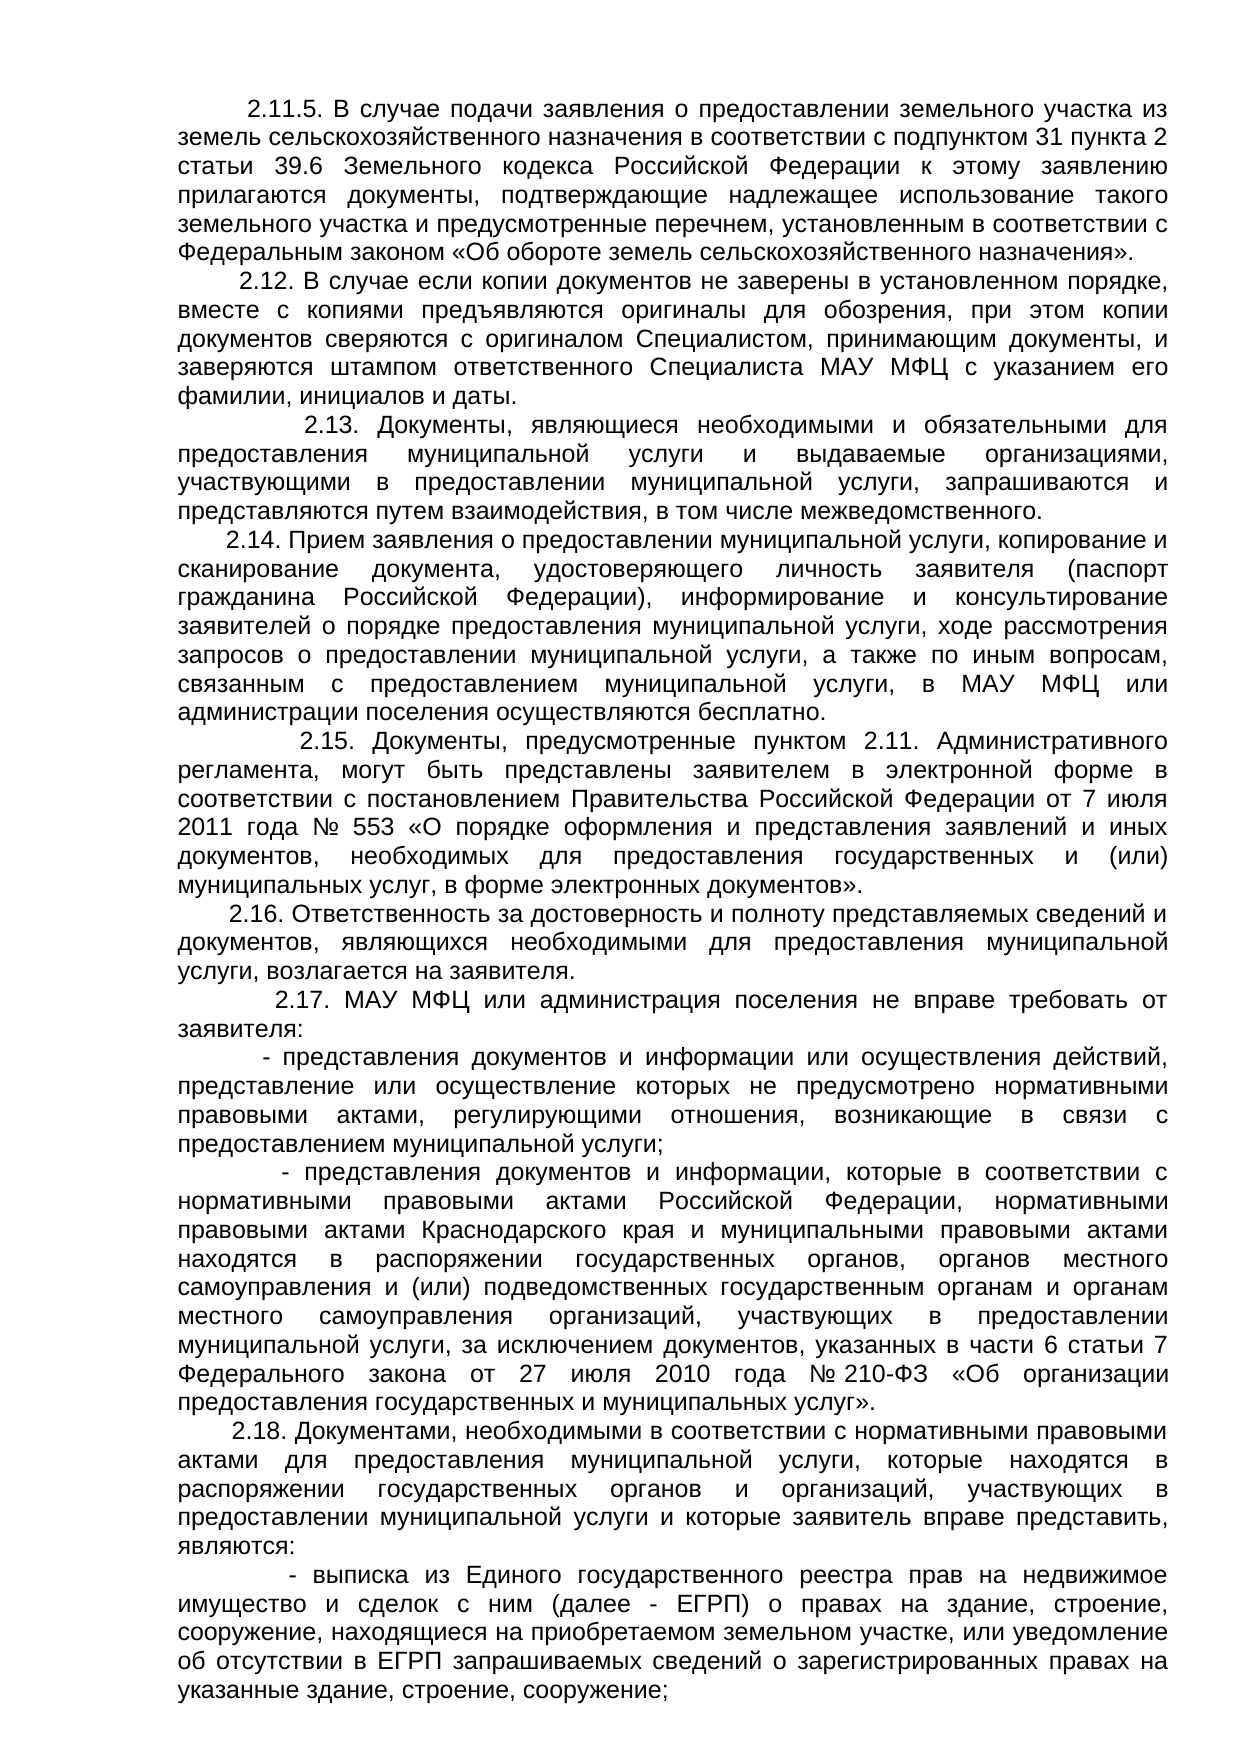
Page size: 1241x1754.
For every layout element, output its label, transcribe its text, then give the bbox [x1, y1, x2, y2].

text - представления документов и информации или осуществления действий, представление или осуществление которых не предусмотрено нормативными правовыми актами, регулирующими отношения, возникающие в связи с предоставлением муниципальной услуги; [177, 1042, 1169, 1157]
text 2.17. МАУ МФЦ или администрация поселения не вправе требовать от заявителя: [177, 985, 1169, 1042]
text 2.16. Ответственность за достоверность и полноту представляемых сведений и документов, являющихся необходимыми для предоставления муниципальной услуги, возлагается на заявителя. [177, 899, 1169, 985]
text 2.14. Прием заявления о предоставлении муниципальной услуги, копирование и сканирование документа, удостоверяющего личность заявителя (паспорт гражданина Российской Федерации), информирование и консультирование заявителей о порядке предоставления муниципальной услуги, ходе рассмотрения запросов о предоставлении муниципальной услуги, а также по иным вопросам, связанным с предоставлением муниципальной услуги, в МАУ МФЦ или администрации поселения осуществляются бесплатно. [177, 525, 1169, 726]
text 2.15. Документы, предусмотренные пунктом 2.11. Административного регламента, могут быть представлены заявителем в электронной форме в соответствии с постановлением Правительства Российской Федерации от 7 июля 2011 года № 553 «О порядке оформления и представления заявлений и иных документов, необходимых для предоставления государственных и (или) муниципальных услуг, в форме электронных документов». [177, 726, 1169, 899]
text 2.11.5. В случае подачи заявления о предоставлении земельного участка из земель сельскохозяйственного назначения в соответствии с подпунктом 31 пункта 2 статьи 39.6 Земельного кодекса Российской Федерации к этому заявлению прилагаются документы, подтверждающие надлежащее использование такого земельного участка и предусмотренные перечнем, установленным в соответствии с Федеральным законом «Об обороте земель сельскохозяйственного назначения». [177, 94, 1169, 266]
text 2.12. В случае если копии документов не заверены в установленном порядке, вместе с копиями предъявляются оригиналы для обозрения, при этом копии документов сверяются с оригиналом Специалистом, принимающим документы, и заверяются штампом ответственного Специалиста МАУ МФЦ с указанием его фамилии, инициалов и даты. [177, 266, 1169, 410]
text - выписка из Единого государственного реестра прав на недвижимое имущество и сделок с ним (далее - ЕГРП) о правах на здание, строение, сооружение, находящиеся на приобретаемом земельном участке, или уведомление об отсутствии в ЕГРП запрашиваемых сведений о зарегистрированных правах на указанные здание, строение, сооружение; [177, 1560, 1169, 1704]
text 2.13. Документы, являющиеся необходимыми и обязательными для предоставления муниципальной услуги и выдаваемые организациями, участвующими в предоставлении муниципальной услуги, запрашиваются и представляются путем взаимодействия, в том числе межведомственного. [177, 410, 1169, 525]
text 2.18. Документами, необходимыми в соответствии с нормативными правовыми актами для предоставления муниципальной услуги, которые находятся в распоряжении государственных органов и организаций, участвующих в предоставлении муниципальной услуги и которые заявитель вправе представить, являются: [177, 1416, 1169, 1560]
text - представления документов и информации, которые в соответствии с нормативными правовыми актами Российской Федерации, нормативными правовыми актами Краснодарского края и муниципальными правовыми актами находятся в распоряжении государственных органов, органов местного самоуправления и (или) подведомственных государственным органам и органам местного самоуправления организаций, участвующих в предоставлении муниципальной услуги, за исключением документов, указанных в части 6 статьи 7 Федерального закона от 27 июля 2010 года № 210-ФЗ «Об организации предоставления государственных и муниципальных услуг». [177, 1157, 1169, 1416]
